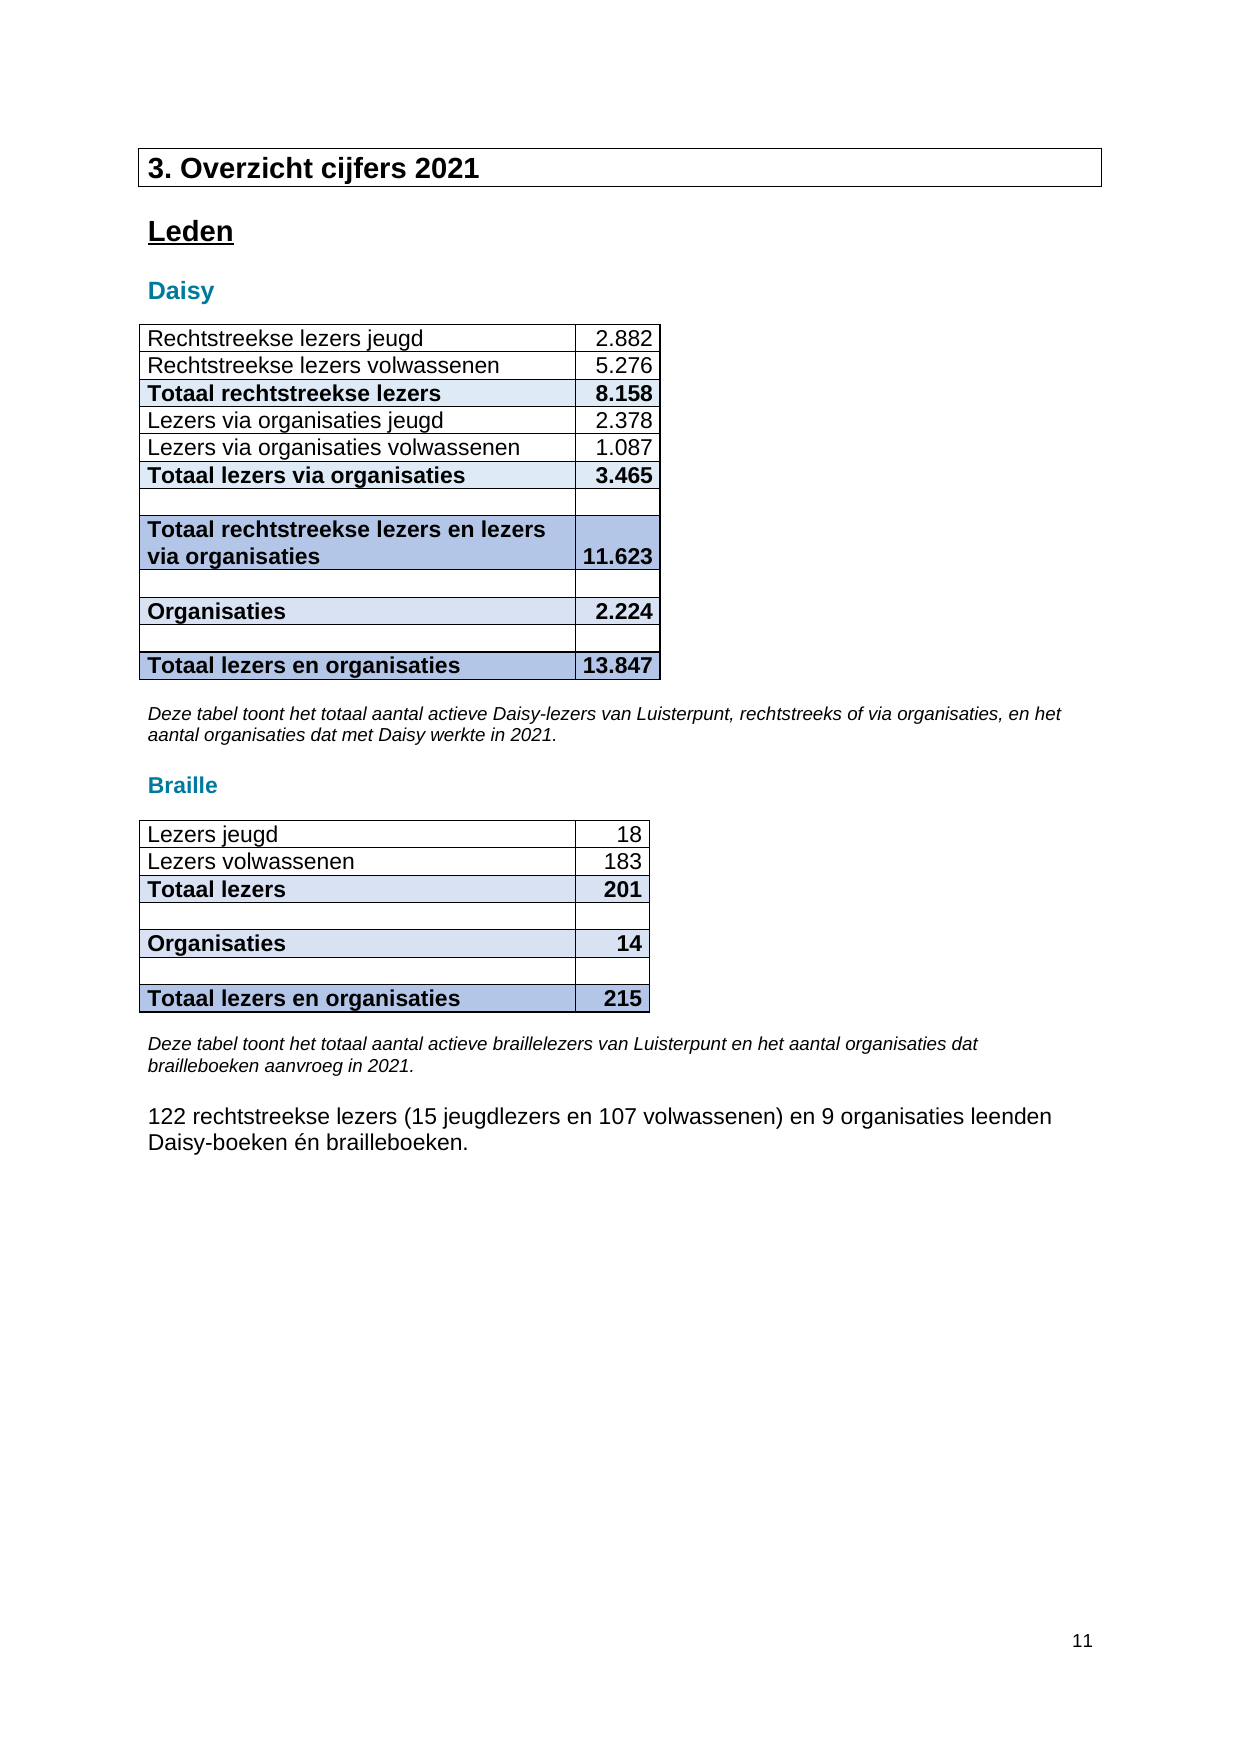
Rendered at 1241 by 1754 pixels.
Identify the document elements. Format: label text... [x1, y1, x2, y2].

table_cell Totaal rechtstreekse lezers en lezers via organisaties [140, 516, 575, 569]
table_cell Lezers volwassenen [140, 848, 575, 874]
table_header Lezers jeugd [140, 821, 575, 847]
table_cell 2.224 [576, 598, 659, 624]
table_cell Organisaties [140, 930, 575, 957]
table_cell Totaal lezers via organisaties [140, 462, 575, 488]
table_cell Totaal lezers en organisaties [140, 653, 575, 679]
table_header 18 [576, 821, 649, 847]
table_cell 13.847 [576, 653, 659, 679]
text 122 rechtstreekse lezers (15 jeugdlezers en 107 volwassenen) en 9 organisaties leenden Daisy-boeken én brailleboeken. [148, 1103, 1093, 1155]
table_cell Rechtstreekse lezers volwassenen [140, 352, 575, 378]
table_cell Totaal lezers [140, 876, 575, 902]
table_cell Organisaties [140, 598, 575, 624]
table_cell [576, 903, 649, 929]
table_cell Lezers via organisaties jeugd [140, 407, 575, 433]
table_cell 183 [576, 848, 649, 874]
table_header 2.882 [576, 325, 659, 351]
table_cell [140, 903, 575, 929]
table_cell [140, 489, 575, 515]
table_cell 8.158 [576, 380, 659, 406]
table_cell 1.087 [576, 434, 659, 461]
table_cell [140, 625, 575, 651]
table_cell 11.623 [576, 516, 659, 569]
table_cell [576, 958, 649, 984]
table_cell 5.276 [576, 352, 659, 378]
table_cell Lezers via organisaties volwassenen [140, 434, 575, 461]
table_cell [576, 625, 659, 651]
table_cell [140, 958, 575, 984]
table_cell Totaal rechtstreekse lezers [140, 380, 575, 406]
table_cell 215 [576, 985, 649, 1011]
text 3. Overzicht cijfers 2021 [139, 149, 1101, 186]
table_cell 2.378 [576, 407, 659, 433]
table_cell [576, 570, 659, 597]
text Leden [148, 214, 1093, 247]
table_header Rechtstreekse lezers jeugd [140, 325, 575, 351]
text Braille [148, 772, 1093, 798]
table_cell [576, 489, 659, 515]
text Deze tabel toont het totaal aantal actieve Daisy-lezers van Luisterpunt, rechtstreeks of via organisaties, en het aantal organisaties dat met Daisy werkte in 2021. [148, 702, 1093, 746]
text Deze tabel toont het totaal aantal actieve braillelezers van Luisterpunt en het aantal organisaties dat brailleboeken aanvroeg in 2021. [148, 1033, 1093, 1076]
table_cell Totaal lezers en organisaties [140, 985, 575, 1011]
table_cell 3.465 [576, 462, 659, 488]
table_cell [140, 570, 575, 597]
table_cell 14 [576, 930, 649, 957]
table_cell 201 [576, 876, 649, 902]
text Daisy [148, 276, 1093, 305]
